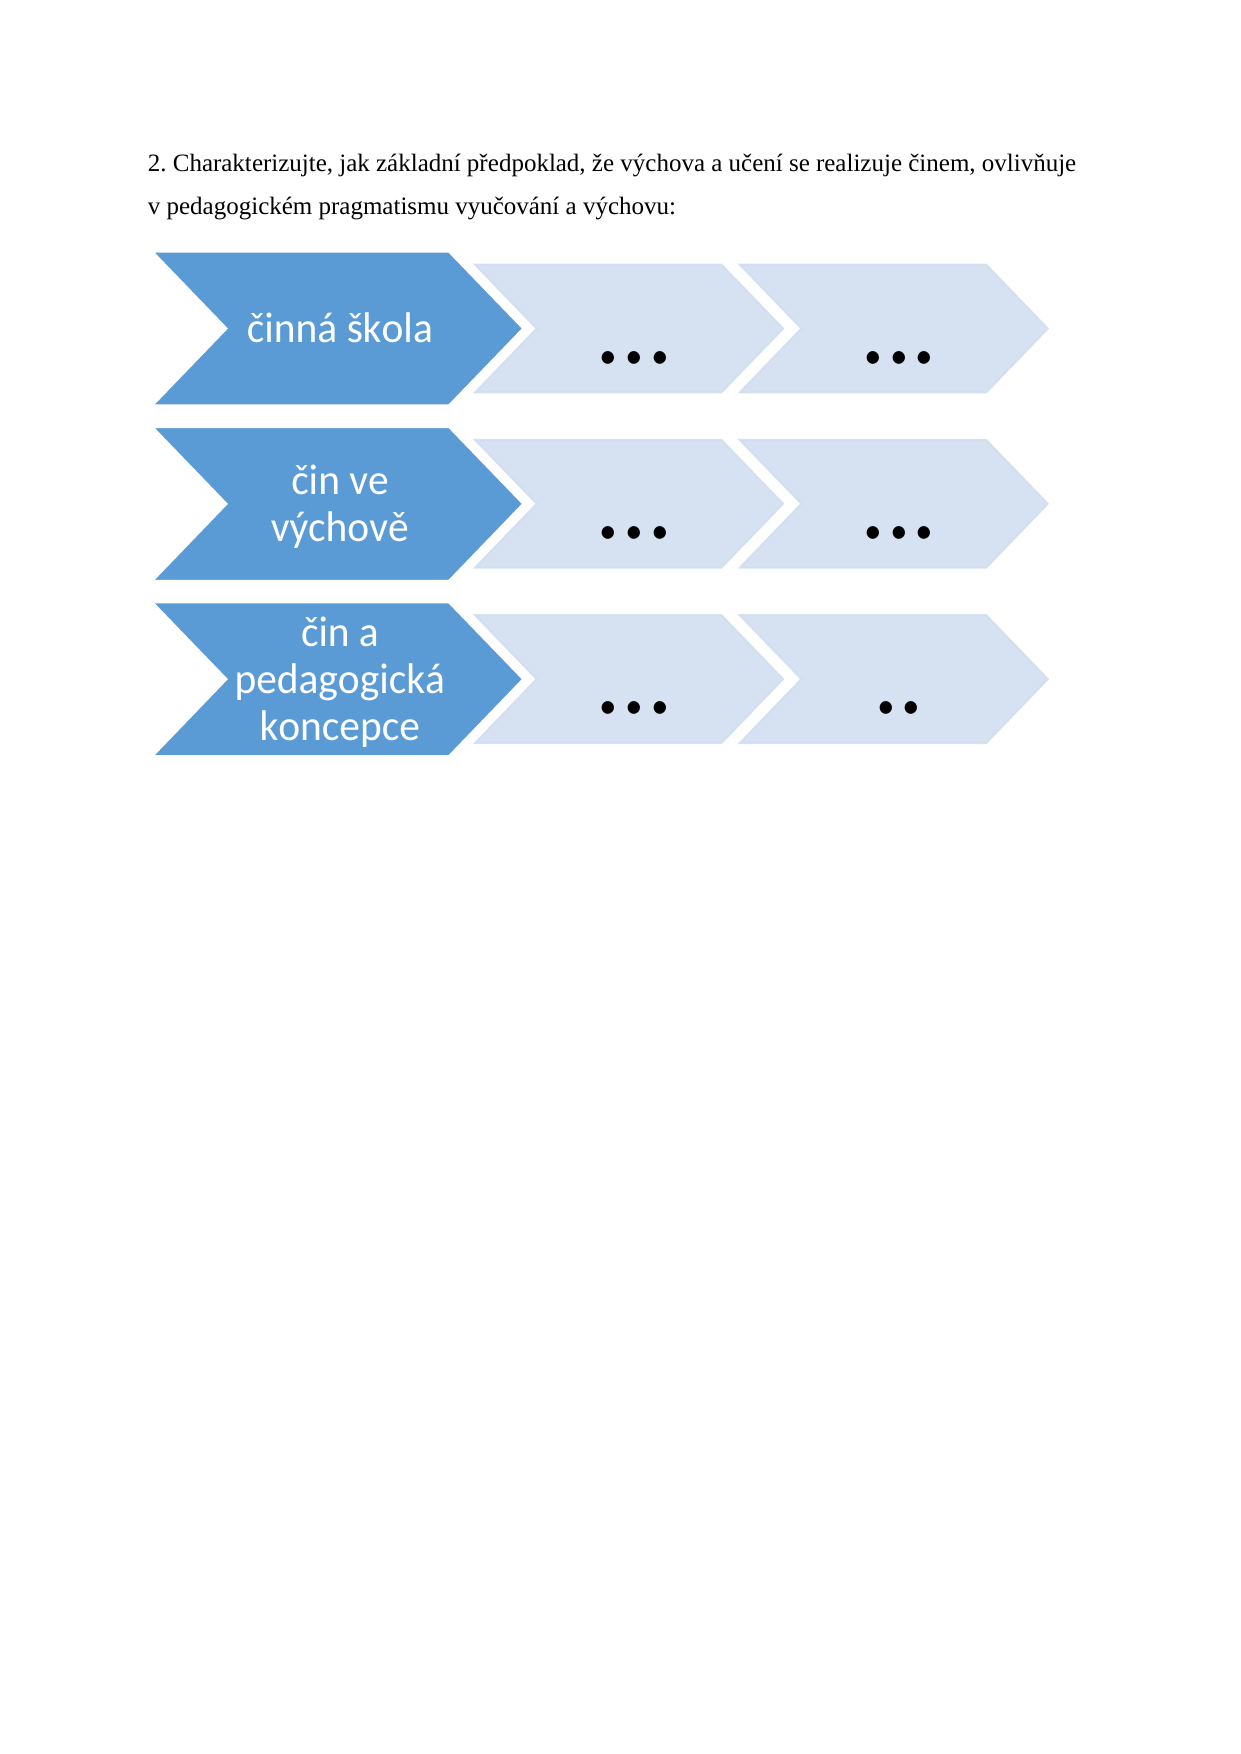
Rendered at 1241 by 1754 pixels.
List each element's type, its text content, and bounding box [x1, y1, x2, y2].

text 2. Charakterizujte, jak základní předpoklad, že výchova a učení se realizuje činem, ovlivňuje v pedagogickém pragmatismu vyučování a výchovu: [148, 148, 1093, 759]
